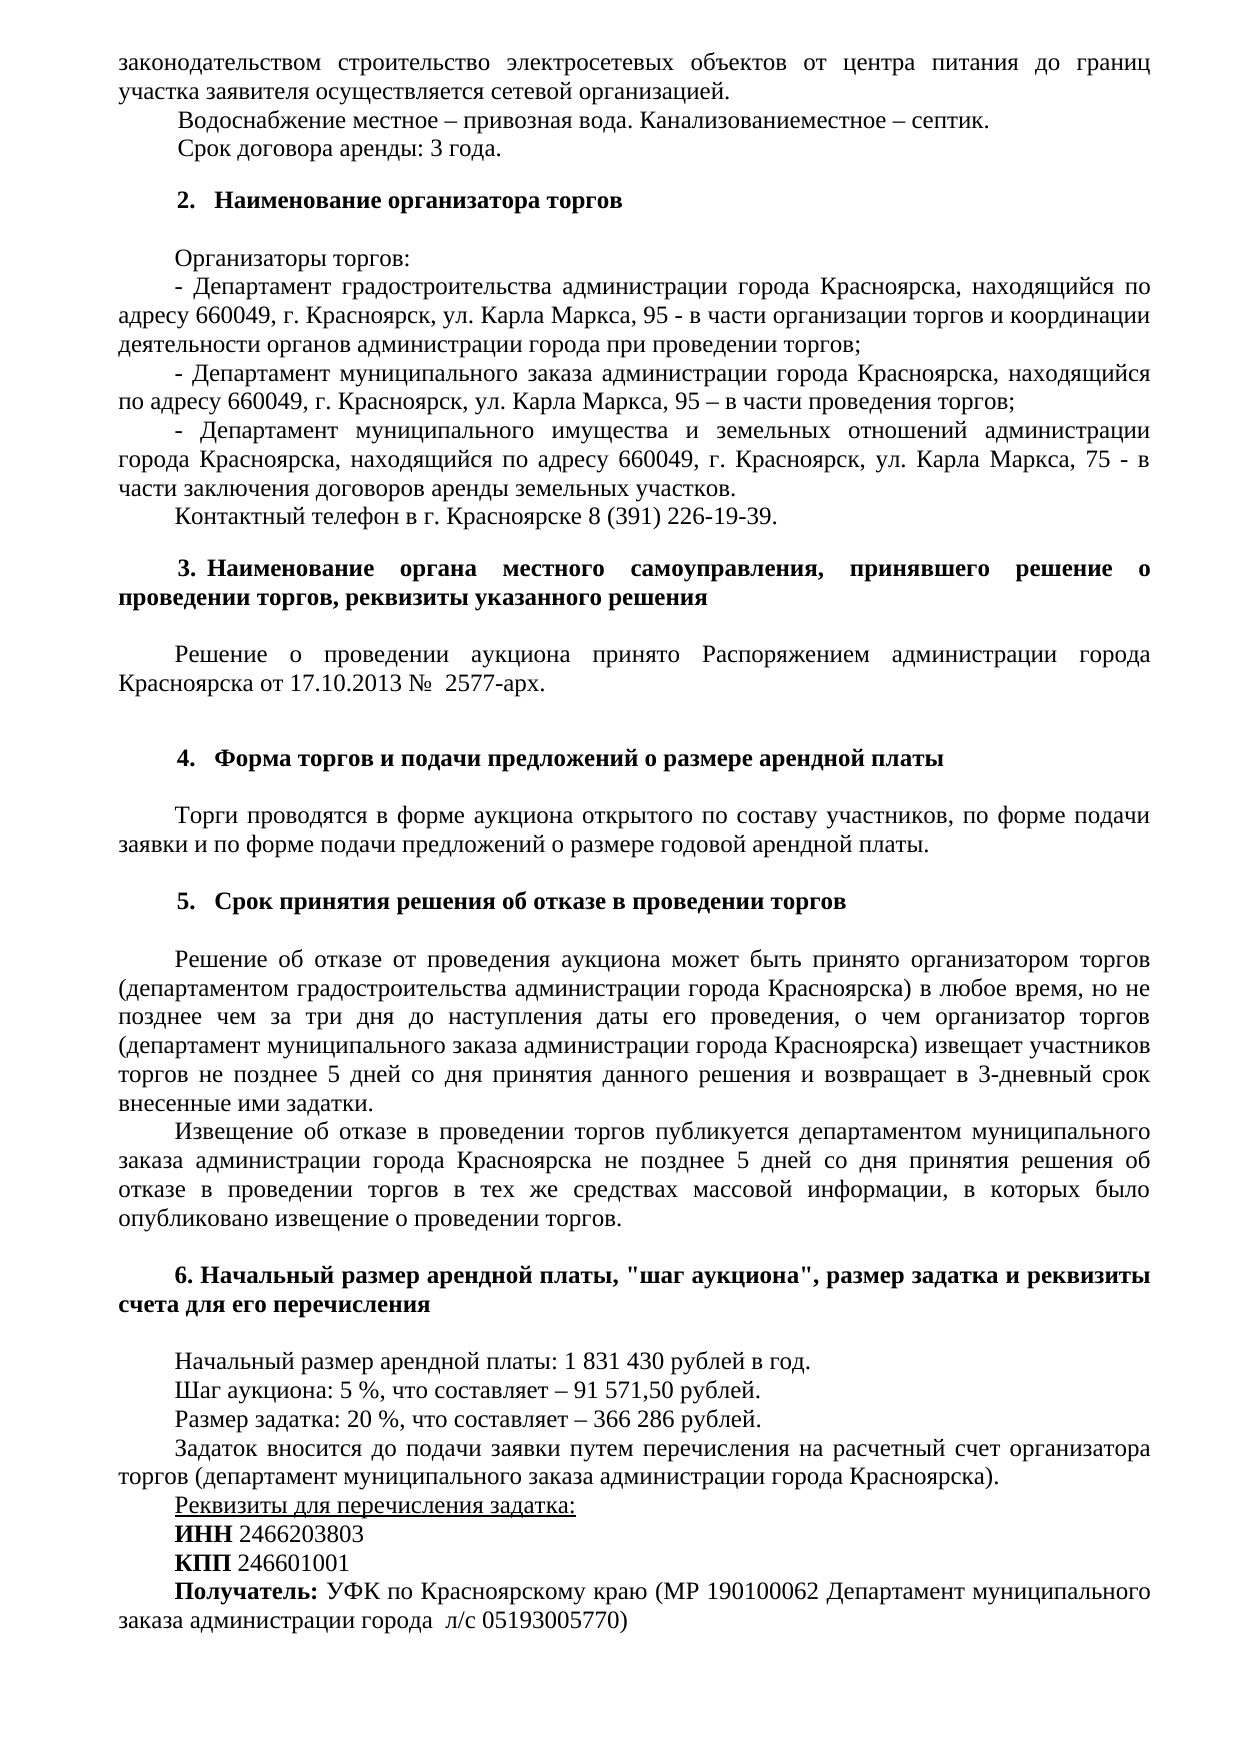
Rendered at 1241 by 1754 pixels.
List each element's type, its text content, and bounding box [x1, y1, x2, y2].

text Извещение об отказе в проведении торгов публикуется департаментом муниципального заказа администрации города Красноярска не позднее 5 дней со дня принятия решения об отказе в проведении торгов в тех же средствах массовой информации, в которых было опубликовано извещение о проведении торгов. [118, 1116, 1152, 1231]
text - Департамент муниципального заказа администрации города Красноярска, находящийся по адресу 660049, г. Красноярск, ул. Карла Маркса, 95 – в части проведения торгов; [118, 358, 1152, 415]
text - Департамент градостроительства администрации города Красноярска, находящийся по адресу 660049, г. Красноярск, ул. Карла Маркса, 95 - в части организации торгов и координации деятельности органов администрации города при проведении торгов; [118, 271, 1152, 358]
list Наименование организатора торгов [177, 185, 1152, 214]
list Срок принятия решения об отказе в проведении торгов [177, 886, 1152, 915]
text КПП 246601001 [118, 1548, 1152, 1576]
text Шаг аукциона: 5 %, что составляет – 91 571,50 рублей. [118, 1375, 1152, 1404]
text ИНН 2466203803 [118, 1519, 1152, 1548]
text Водоснабжение местное – привозная вода. Канализованиеместное – септик. [118, 105, 1152, 133]
text 6. Начальный размер арендной платы, "шаг аукциона", размер задатка и реквизиты счета для его перечисления [118, 1260, 1152, 1318]
text Решение о проведении аукциона принято Распоряжением администрации города Красноярска от 17.10.2013 № 2577-арх. [118, 639, 1152, 697]
text Реквизиты для перечисления задатка: [118, 1490, 1152, 1519]
text Организаторы торгов: [118, 243, 1152, 271]
list Форма торгов и подачи предложений о размере арендной платы [177, 743, 1152, 771]
text Срок договора аренды: 3 года. [118, 133, 1152, 162]
text Начальный размер арендной платы: 1 831 430 рублей в год. [118, 1346, 1152, 1375]
text Размер задатка: 20 %, что составляет – 366 286 рублей. [118, 1404, 1152, 1433]
list Наименование органа местного самоуправления, принявшего решение о проведении торгов, реквизиты указанного решения [118, 553, 1152, 611]
text Задаток вносится до подачи заявки путем перечисления на расчетный счет организатора торгов (департамент муниципального заказа администрации города Красноярска). [118, 1433, 1152, 1490]
text Получатель: УФК по Красноярскому краю (МР 190100062 Департамент муниципального заказа администрации города л/с 05193005770) [118, 1576, 1152, 1634]
text Решение об отказе от проведения аукциона может быть принято организатором торгов (департаментом градостроительства администрации города Красноярска) в любое время, но не позднее чем за три дня до наступления даты его проведения, о чем организатор торгов (департамент муниципального заказа администрации города Красноярска) извещает участников торгов не позднее 5 дней со дня принятия данного решения и возвращает в 3-дневный срок внесенные ими задатки. [118, 944, 1152, 1116]
text Контактный телефон в г. Красноярске 8 (391) 226-19-39. [118, 501, 1152, 530]
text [118, 47, 1152, 105]
text Торги проводятся в форме аукциона открытого по составу участников, по форме подачи заявки и по форме подачи предложений о размере годовой арендной платы. [118, 800, 1152, 858]
text - Департамент муниципального имущества и земельных отношений администрации города Красноярска, находящийся по адресу 660049, г. Красноярск, ул. Карла Маркса, 75 - в части заключения договоров аренды земельных участков. [118, 415, 1152, 501]
